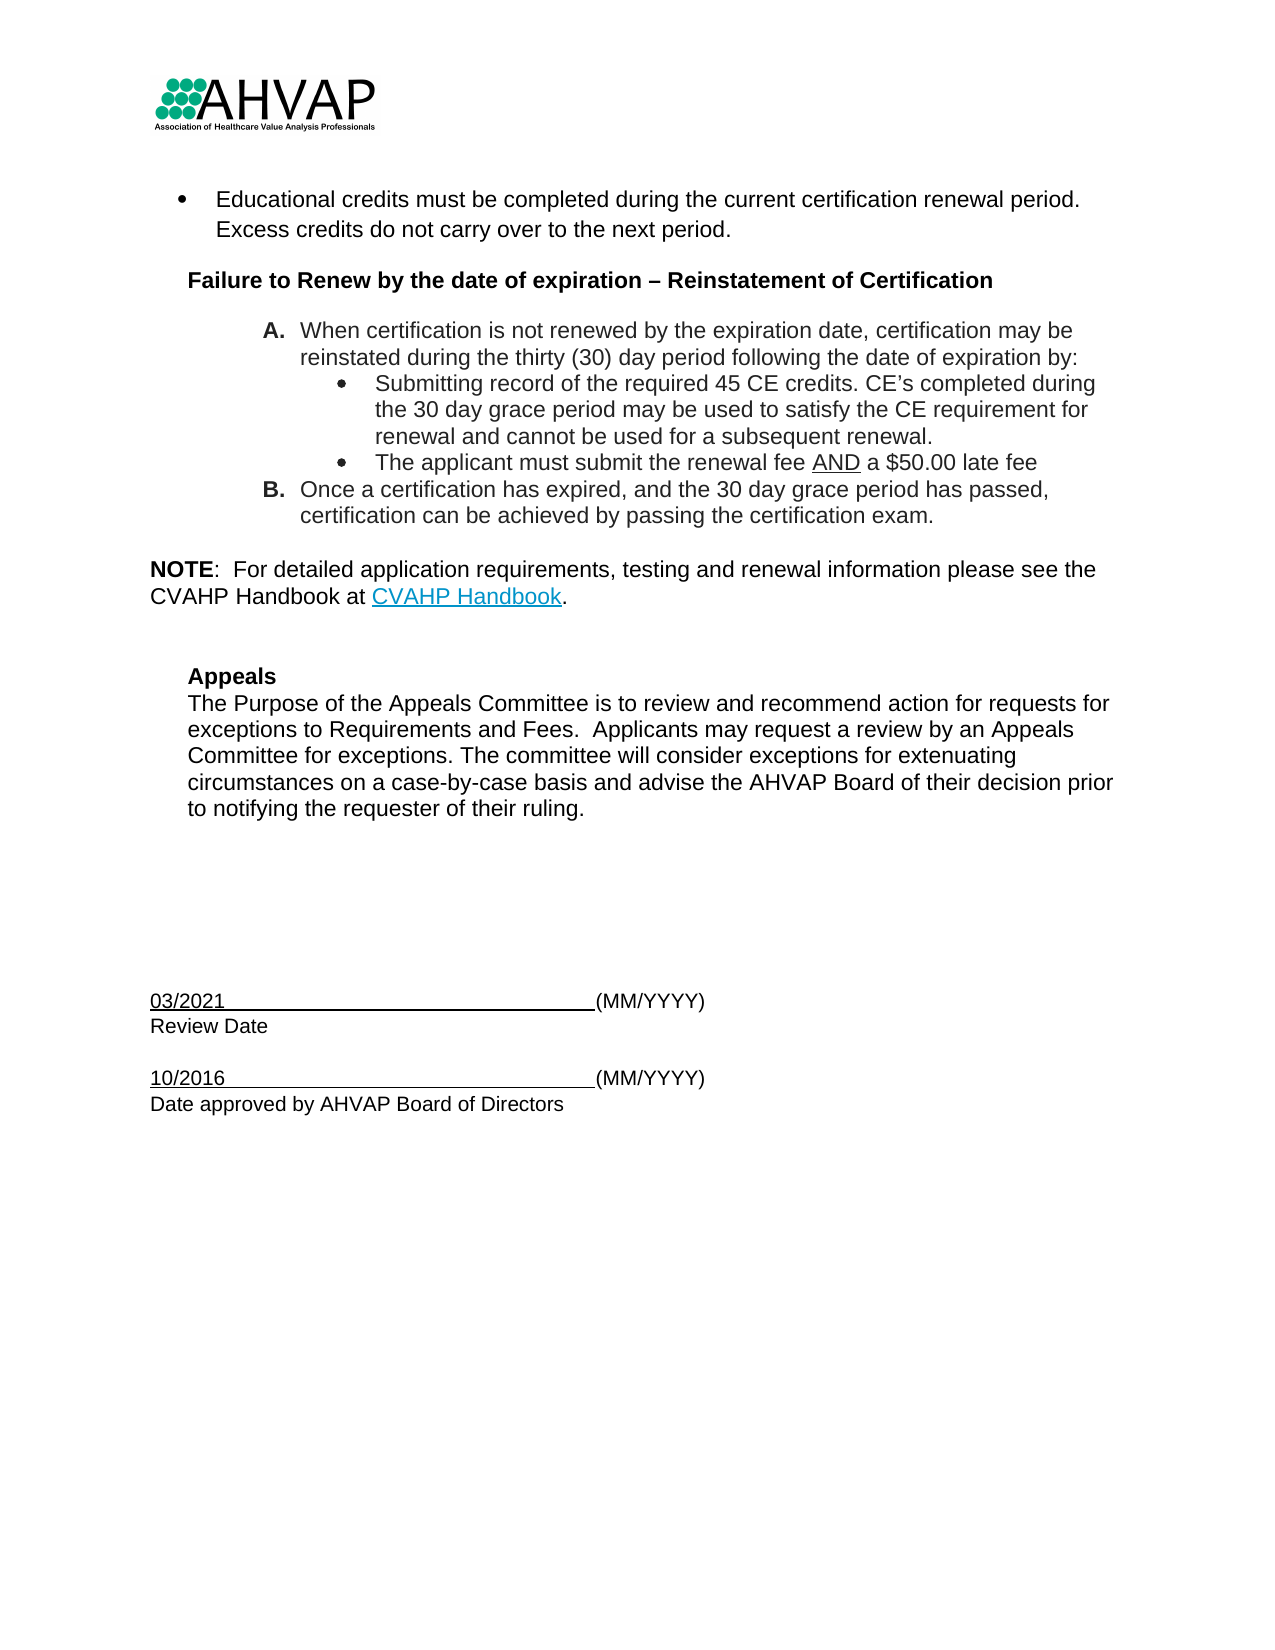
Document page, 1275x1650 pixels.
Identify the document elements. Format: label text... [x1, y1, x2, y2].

text NOTE: For detailed application requirements, testing and renewal information please see the CVAHP Handbook at CVAHP Handbook. [150, 556, 1125, 609]
picture [150, 75, 382, 136]
text 03/2021 (MM/YYYY) [150, 988, 1125, 1012]
text The Purpose of the Appeals Committee is to review and recommend action for requests for exceptions to Requirements and Fees. Applicants may request a review by an Appeals Committee for exceptions. The committee will consider exceptions for extenuating circumstances on a case-by-case basis and advise the AHVAP Board of their decision prior to notifying the requester of their ruling. [187, 690, 1125, 821]
list The applicant must submit the renewal fee AND a $50.00 late fee [337, 449, 1125, 476]
text Review Date [150, 1014, 1125, 1038]
list Submitting record of the required 45 CE credits. CE’s completed during the 30 day grace period may be used to satisfy the CE requirement for renewal and cannot be used for a subsequent renewal. [337, 370, 1125, 449]
text Date approved by AHVAP Board of Directors [150, 1092, 1125, 1116]
text 10/2016 (MM/YYYY) [150, 1066, 1125, 1090]
list Educational credits must be completed during the current certification renewal period. Excess credits do not carry over to the next period. [178, 186, 1125, 242]
list When certification is not renewed by the expiration date, certification may be reinstated during the thirty (30) day period following the date of expiration by: [262, 317, 1125, 370]
text Failure to Renew by the date of expiration – Reinstatement of Certification [187, 267, 1125, 317]
list Once a certification has expired, and the 30 day grace period has passed, certification can be achieved by passing the certification exam. [262, 476, 1125, 528]
text Appeals [187, 663, 1125, 690]
